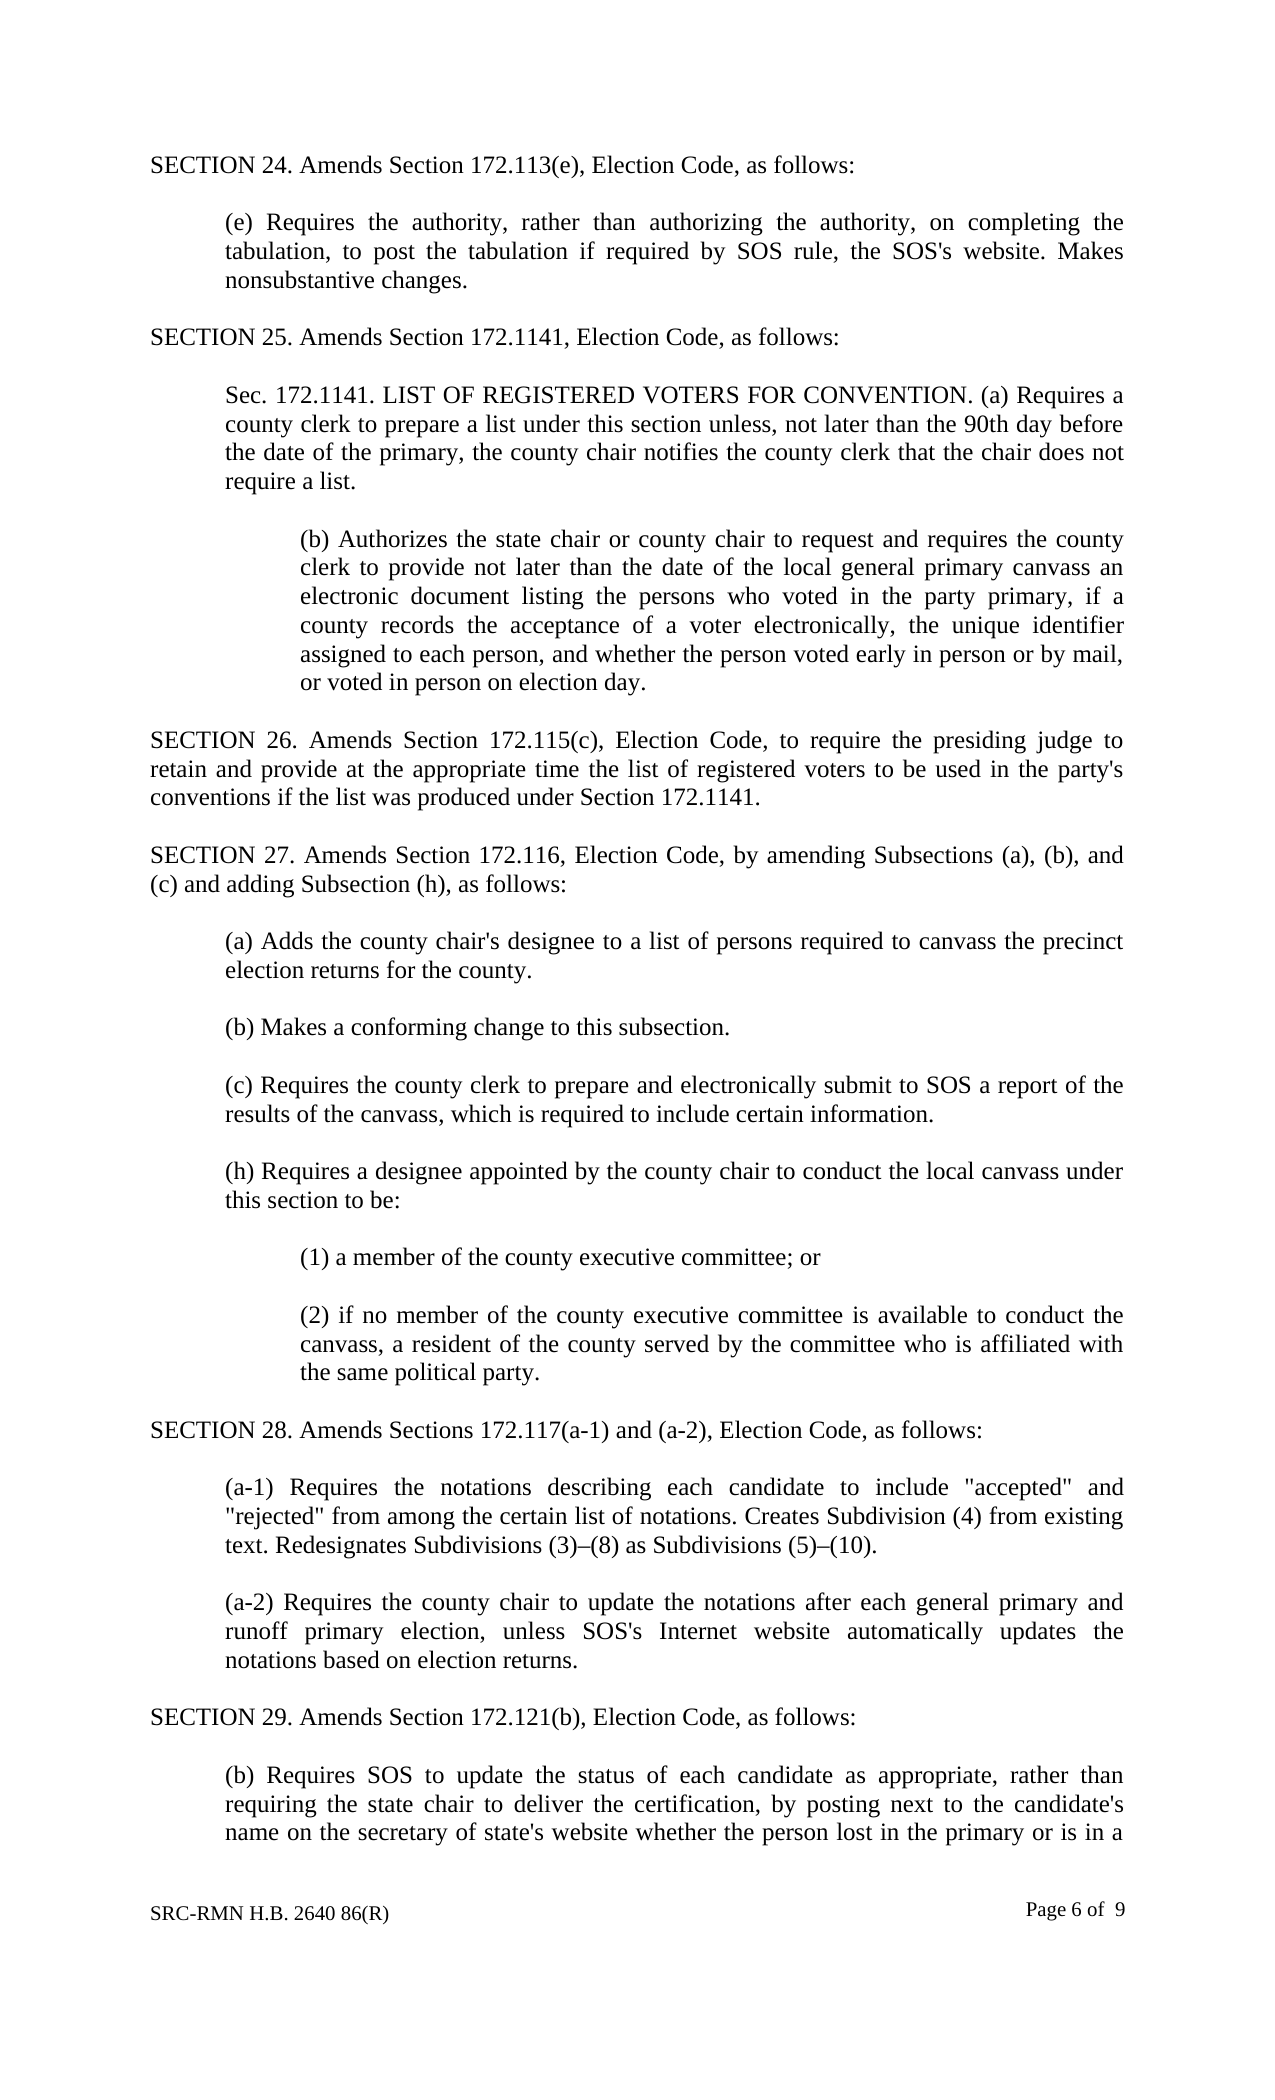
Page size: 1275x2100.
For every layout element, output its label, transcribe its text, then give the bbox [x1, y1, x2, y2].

text (1) a member of the county executive committee; or [300, 1242, 1125, 1271]
text SECTION 24. Amends Section 172.113(e), Election Code, as follows: [150, 150, 1125, 179]
text SECTION 29. Amends Section 172.121(b), Election Code, as follows: [150, 1702, 1125, 1731]
text (2) if no member of the county executive committee is available to conduct the canvass, a resident of the county served by the committee who is affiliated with the same political party. [300, 1300, 1125, 1386]
text (a-1) Requires the notations describing each candidate to include "accepted" and "rejected" from among the certain list of notations. Creates Subdivision (4) from existing text. Redesignates Subdivisions (3)–(8) as Subdivisions (5)–(10). [225, 1472, 1125, 1559]
text SECTION 27. Amends Section 172.116, Election Code, by amending Subsections (a), (b), and (c) and adding Subsection (h), as follows: [150, 840, 1125, 897]
text (b) Makes a conforming change to this subsection. [225, 1012, 1125, 1041]
text SECTION 28. Amends Sections 172.117(a-1) and (a-2), Election Code, as follows: [150, 1415, 1125, 1444]
text (a-2) Requires the county chair to update the notations after each general primary and runoff primary election, unless SOS's Internet website automatically updates the notations based on election returns. [225, 1587, 1125, 1674]
text (h) Requires a designee appointed by the county chair to conduct the local canvass under this section to be: [225, 1156, 1125, 1214]
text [225, 1760, 1125, 1846]
text SECTION 26. Amends Section 172.115(c), Election Code, to require the presiding judge to retain and provide at the appropriate time the list of registered voters to be used in the party's conventions if the list was produced under Section 172.1141. [150, 725, 1125, 811]
text (e) Requires the authority, rather than authorizing the authority, on completing the tabulation, to post the tabulation if required by SOS rule, the SOS's website. Makes nonsubstantive changes. [225, 207, 1125, 294]
text (c) Requires the county clerk to prepare and electronically submit to SOS a report of the results of the canvass, which is required to include certain information. [225, 1070, 1125, 1127]
text Sec. 172.1141. LIST OF REGISTERED VOTERS FOR CONVENTION. (a) Requires a county clerk to prepare a list under this section unless, not later than the 90th day before the date of the primary, the county chair notifies the county clerk that the chair does not require a list. [225, 380, 1125, 495]
text SECTION 25. Amends Section 172.1141, Election Code, as follows: [150, 322, 1125, 351]
text (b) Authorizes the state chair or county chair to request and requires the county clerk to provide not later than the date of the local general primary canvass an electronic document listing the persons who voted in the party primary, if a county records the acceptance of a voter electronically, the unique identifier assigned to each person, and whether the person voted early in person or by mail, or voted in person on election day. [300, 524, 1125, 696]
text (a) Adds the county chair's designee to a list of persons required to canvass the precinct election returns for the county. [225, 926, 1125, 984]
